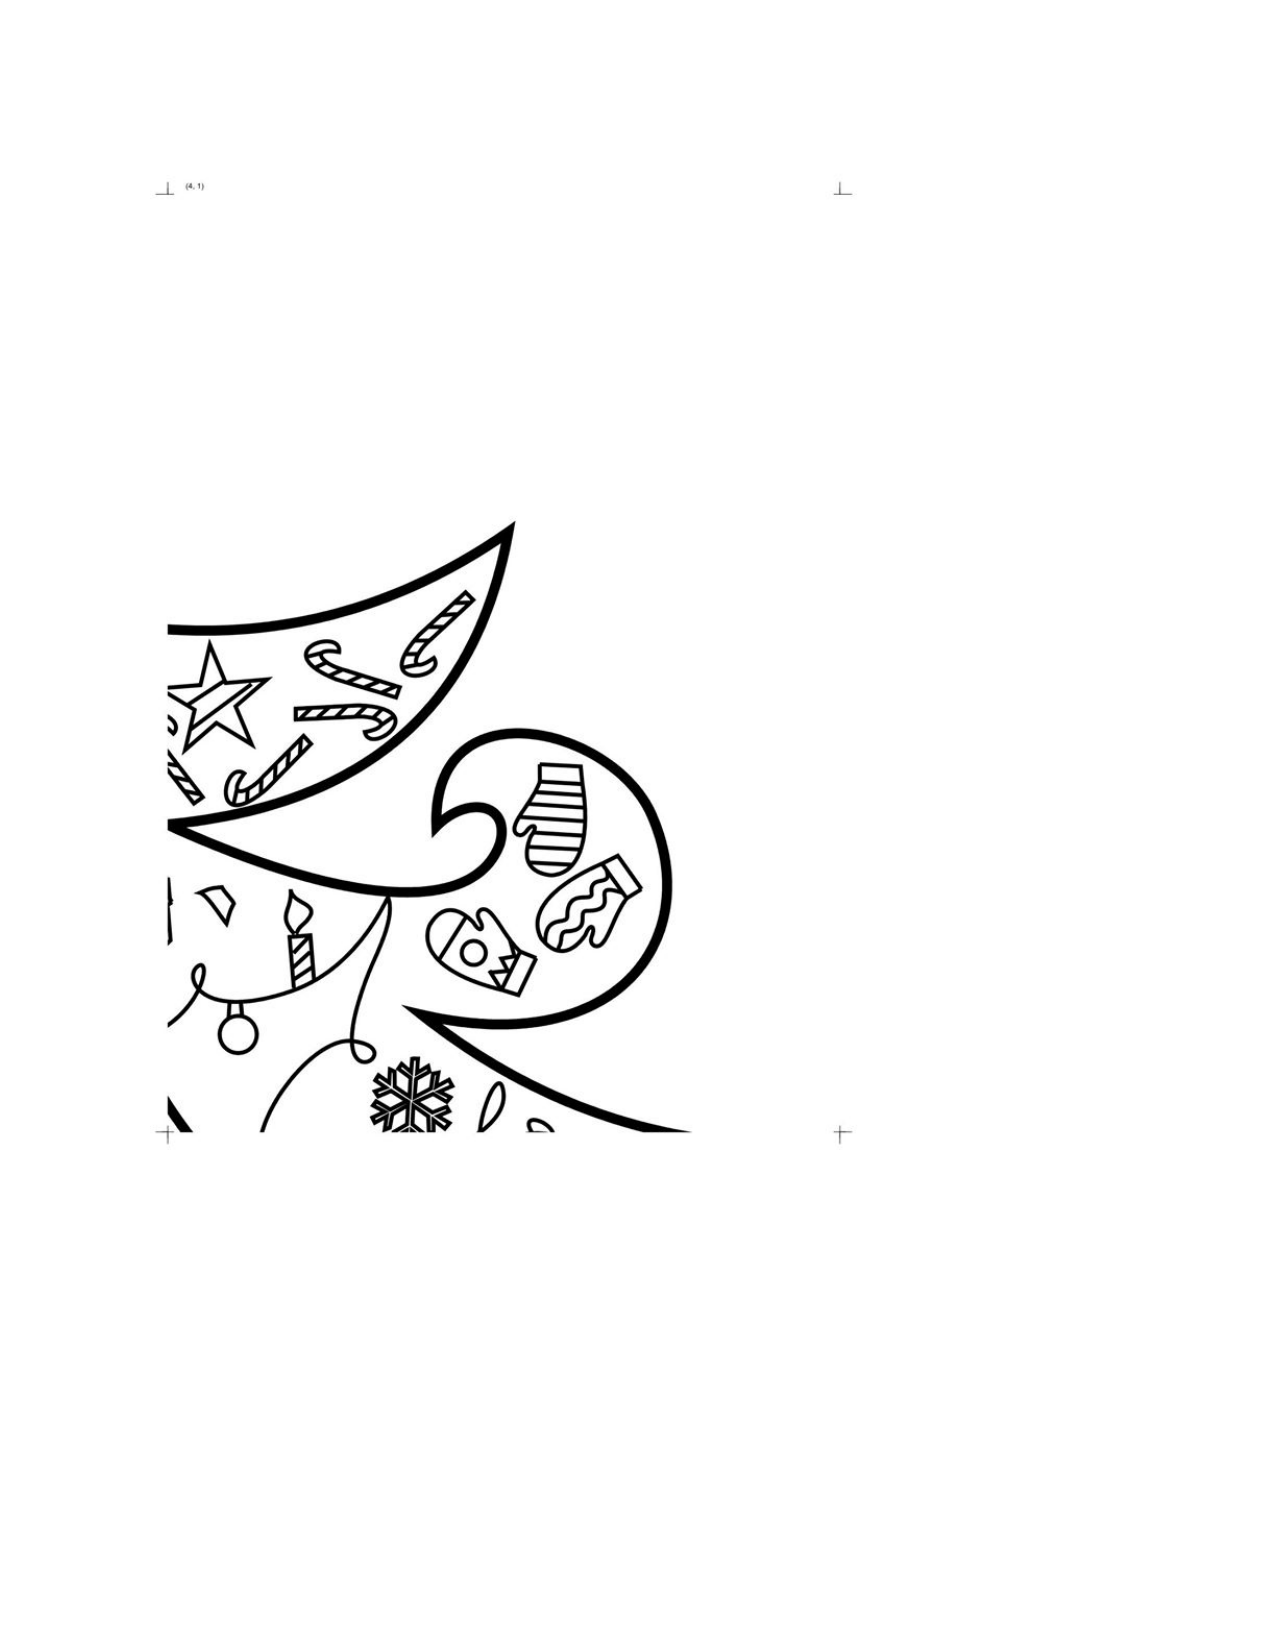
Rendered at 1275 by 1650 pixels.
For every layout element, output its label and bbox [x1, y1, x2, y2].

picture [150, 150, 858, 1150]
